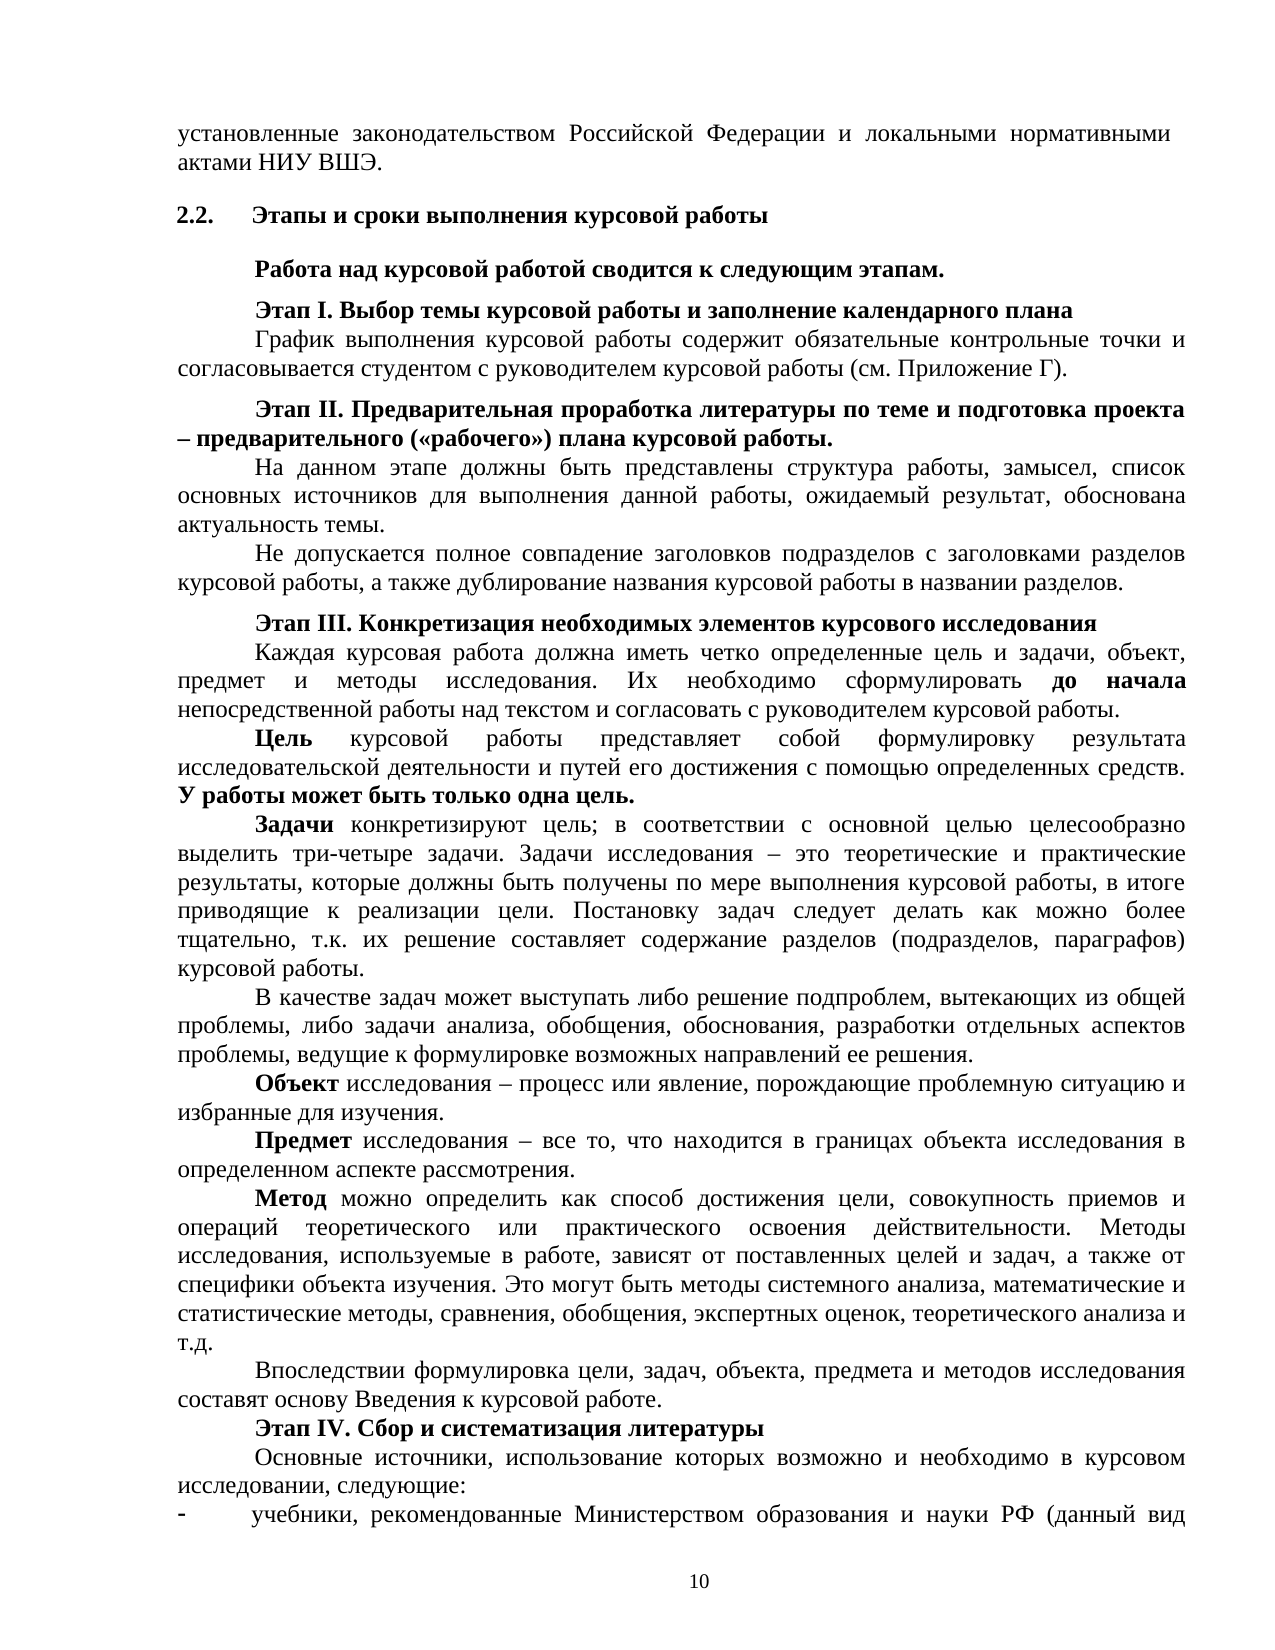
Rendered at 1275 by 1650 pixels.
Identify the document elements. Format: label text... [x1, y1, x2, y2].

text Предмет исследования – все то, что находится в границах объекта исследования в определенном аспекте рассмотрения. [177, 1126, 1186, 1183]
text Объект исследования – процесс или явление, порождающие проблемную ситуацию и избранные для изучения. [177, 1068, 1186, 1126]
text Цель курсовой работы представляет собой формулировку результата исследовательской деятельности и путей его достижения с помощью определенных средств. У работы может быть только одна цель. [177, 723, 1186, 809]
text Впоследствии формулировка цели, задач, объекта, предмета и методов исследования составят основу Введения к курсовой работе. [177, 1356, 1186, 1413]
text Каждая курсовая работа должна иметь четко определенные цель и задачи, объект, предмет и методы исследования. Их необходимо сформулировать до начала непосредственной работы над текстом и согласовать с руководителем курсовой работы. [177, 637, 1186, 723]
text В качестве задач может выступать либо решение подпроблем, вытекающих из общей проблемы, либо задачи анализа, обобщения, обоснования, разработки отдельных аспектов проблемы, ведущие к формулировке возможных направлений ее решения. [177, 982, 1186, 1068]
text Этапы и сроки выполнения курсовой работы [176, 201, 1186, 229]
text Не допускается полное совпадение заголовков подразделов с заголовками разделов курсовой работы, а также дублирование названия курсовой работы в названии разделов. [177, 538, 1186, 596]
text На данном этапе должны быть представлены структура работы, замысел, список основных источников для выполнения данной работы, ожидаемый результат, обоснована актуальность темы. [177, 452, 1186, 538]
text Метод можно определить как способ достижения цели, совокупность приемов и операций теоретического или практического освоения действительности. Методы исследования, используемые в работе, зависят от поставленных целей и задач, а также от специфики объекта изучения. Это могут быть методы системного анализа, математические и статистические методы, сравнения, обобщения, экспертных оценок, теоретического анализа и т.д. [177, 1183, 1186, 1356]
text График выполнения курсовой работы содержит обязательные контрольные точки и согласовывается студентом с руководителем курсовой работы (см. Приложение Г). [177, 324, 1186, 382]
text Этап IV. Сбор и систематизация литературы [177, 1413, 1186, 1442]
text Этап I. Выбор темы курсовой работы и заполнение календарного плана [177, 296, 1186, 324]
text Задачи конкретизируют цель; в соответствии с основной целью целесообразно выделить три-четыре задачи. Задачи исследования – это теоретические и практические результаты, которые должны быть получены по мере выполнения курсовой работы, в итоге приводящие к реализации цели. Постановку задач следует делать как можно более тщательно, т.к. их решение составляет содержание разделов (подразделов, параграфов) курсовой работы. [177, 809, 1186, 982]
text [177, 118, 1172, 176]
text Работа над курсовой работой сводится к следующим этапам. [177, 254, 1186, 283]
text Этап II. Предварительная проработка литературы по теме и подготовка проекта – предварительного («рабочего») плана курсовой работы. [177, 394, 1186, 452]
text Основные источники, использование которых возможно и необходимо в курсовом исследовании, следующие: [177, 1442, 1186, 1499]
text Этап III. Конкретизация необходимых элементов курсового исследования [177, 608, 1186, 637]
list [177, 1499, 1186, 1528]
